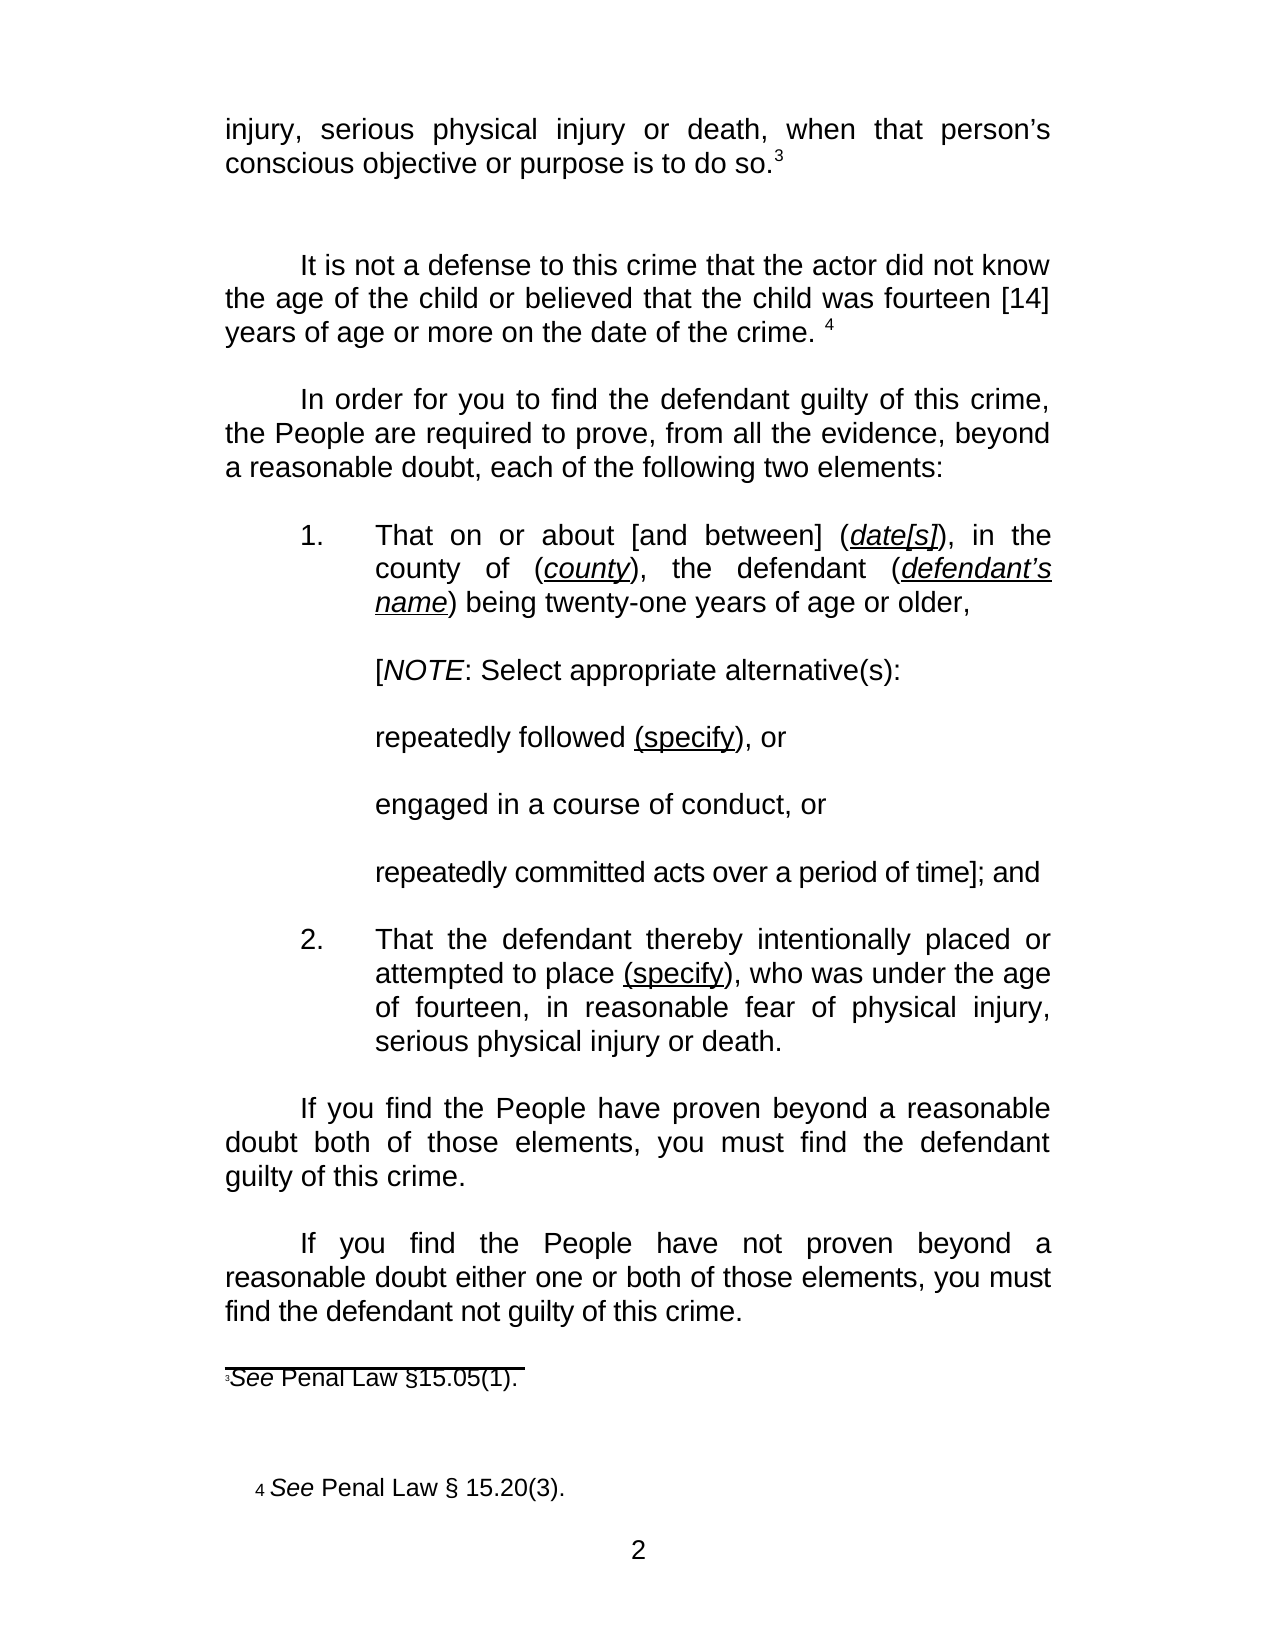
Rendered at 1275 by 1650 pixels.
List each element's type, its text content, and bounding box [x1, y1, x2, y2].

text In order for you to find the defendant guilty of this crime, the People are required to prove, from all the evidence, beyond a reasonable doubt, each of the following two elements: [225, 383, 1052, 484]
list That the defendant thereby intentionally placed or attempted to place (specify), who was under the age of fourteen, in reasonable fear of physical injury, serious physical injury or death. [300, 922, 1052, 1058]
text injury, serious physical injury or death, when that person’s conscious objective or purpose is to do so.3 [225, 113, 1052, 180]
text It is not a defense to this crime that the actor did not know the age of the child or believed that the child was fourteen [14] years of age or more on the date of the crime. 4 [225, 248, 1052, 349]
text If you find the People have not proven beyond a reasonable doubt either one or both of those elements, you must find the defendant not guilty of this crime. [225, 1227, 1052, 1328]
list That on or about [and between] (date[s]), in the county of (county), the defendant (defendant’s name) being twenty-one years of age or older, [300, 518, 1052, 619]
text repeatedly committed acts over a period of time]; and [375, 856, 1052, 889]
text If you find the People have proven beyond a reasonable doubt both of those elements, you must find the defendant guilty of this crime. [225, 1092, 1052, 1193]
text repeatedly followed (specify), or [375, 721, 1052, 754]
text 2 [225, 1535, 1052, 1566]
text [NOTE: Select appropriate alternative(s): [225, 654, 1052, 687]
text 3See Penal Law §15.05(1). 4 See Penal Law § 15.20(3). [255, 1392, 1052, 1508]
text engaged in a course of conduct, or [375, 788, 1052, 821]
